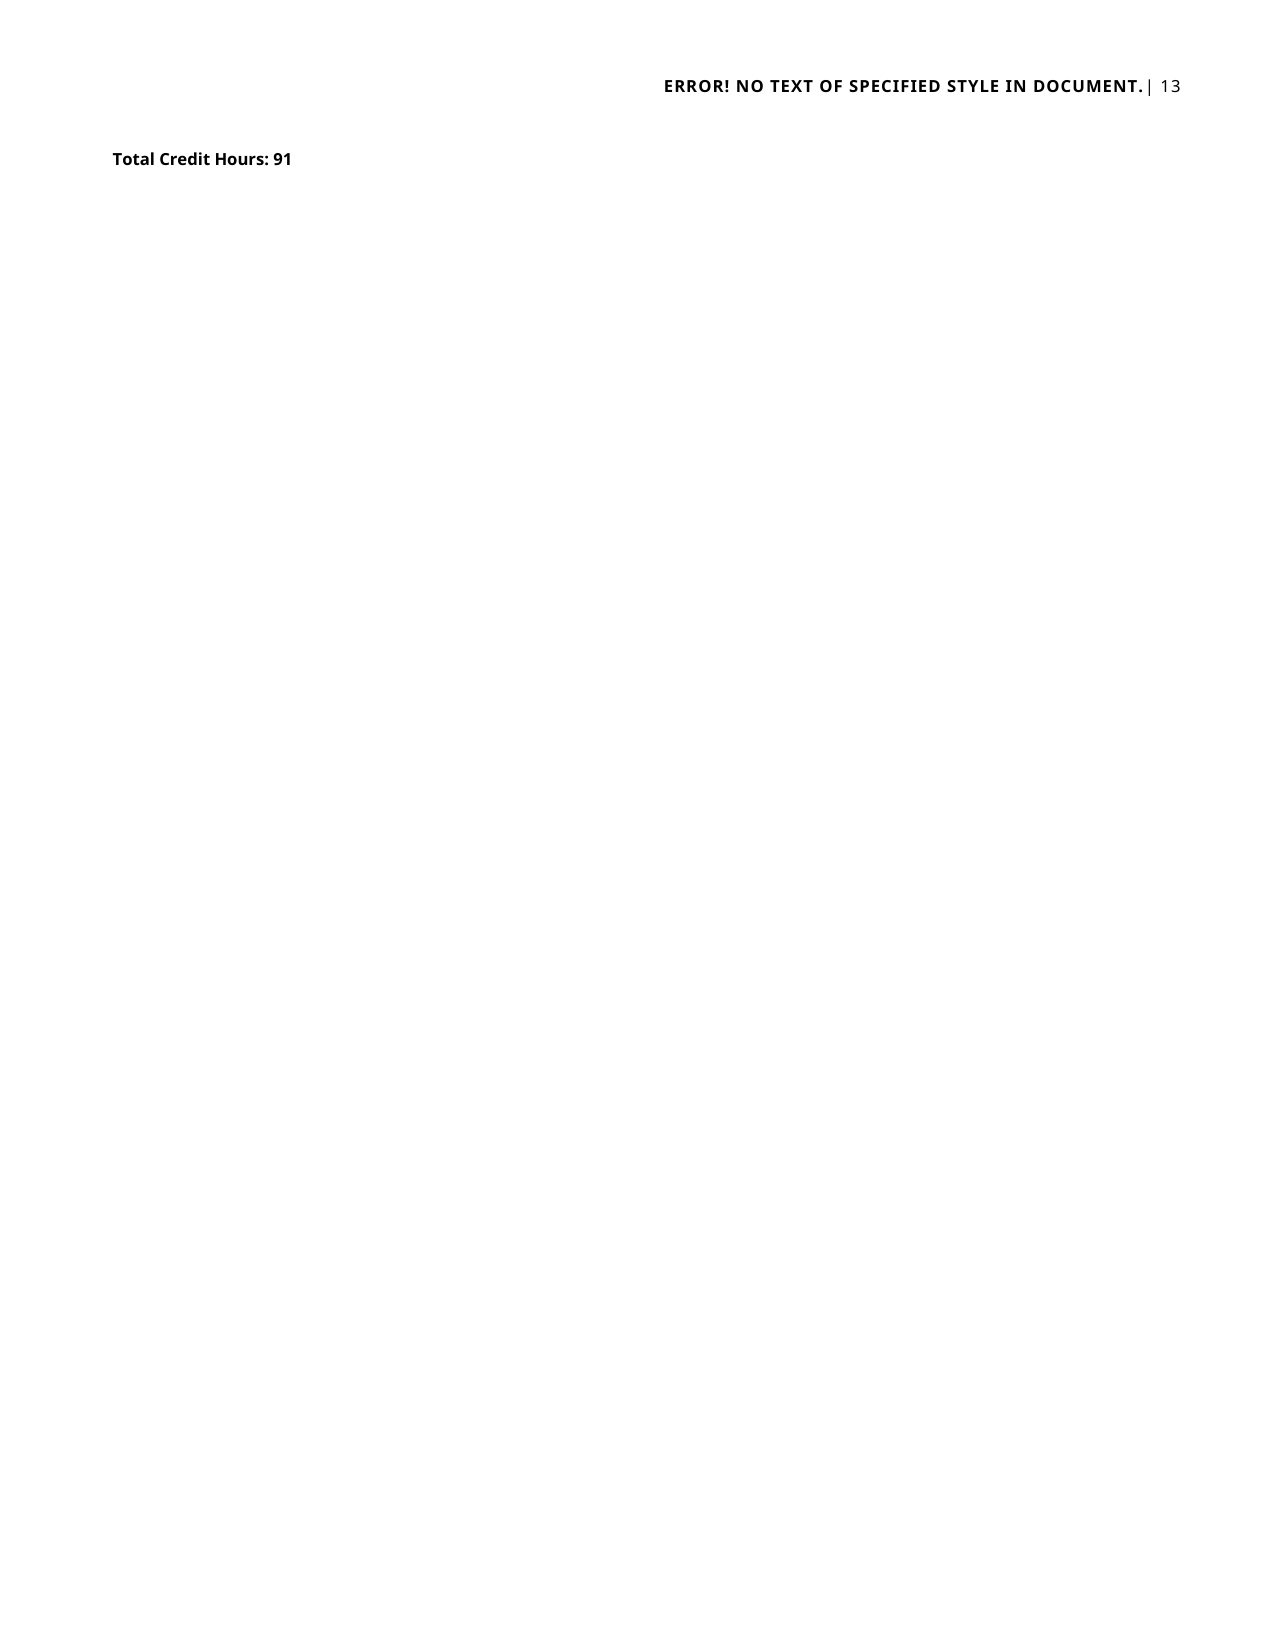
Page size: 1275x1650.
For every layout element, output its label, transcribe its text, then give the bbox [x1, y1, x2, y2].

text Total Credit Hours: 91 [112, 148, 609, 171]
